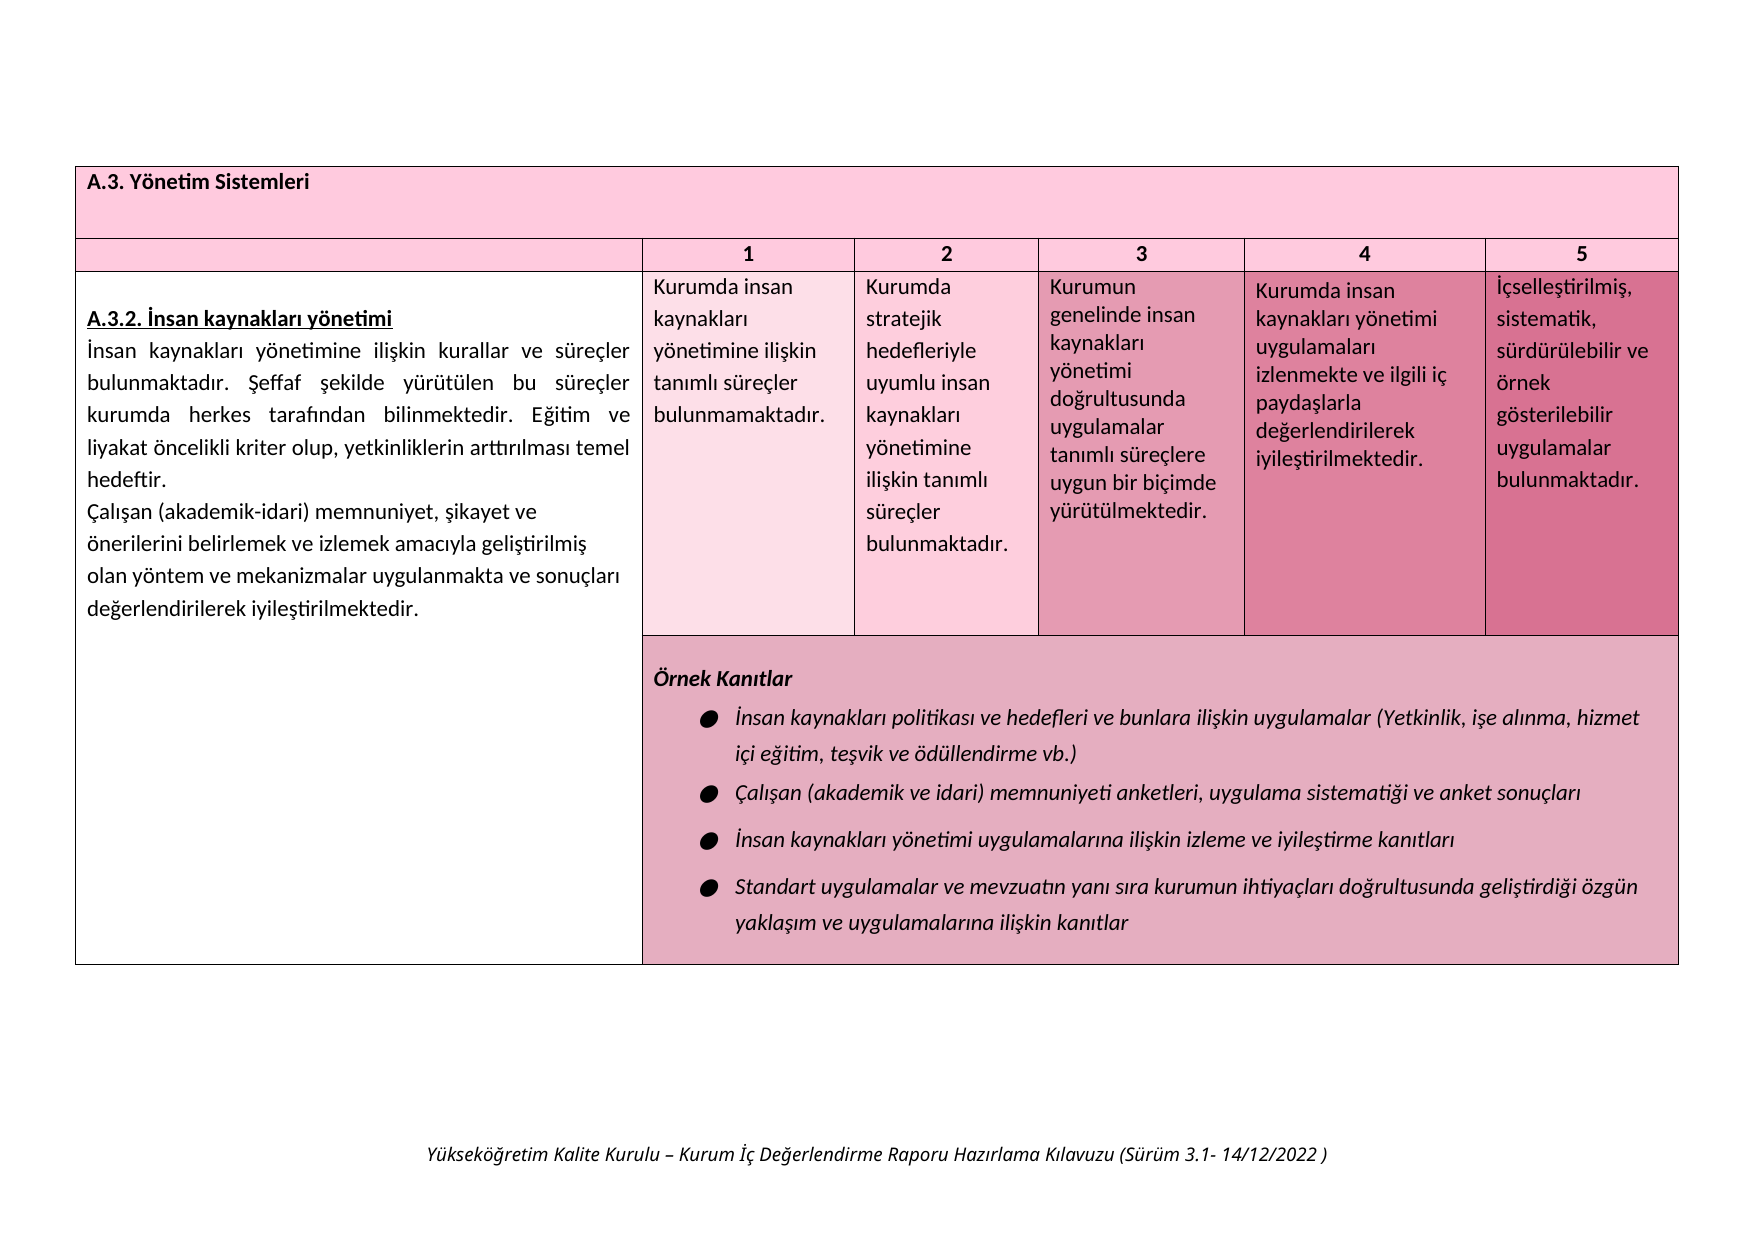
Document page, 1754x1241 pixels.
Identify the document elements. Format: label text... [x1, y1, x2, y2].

table_cell 1 [643, 239, 854, 271]
table_cell [76, 239, 642, 271]
table_cell Kurumda insan kaynakları yönetimi uygulamaları izlenmekte ve ilgili iç paydaşlarla değerlendirilerek iyileştirilmektedir. [1245, 272, 1485, 635]
table_cell İçselleştirilmiş, sistematik, sürdürülebilir ve örnek gösterilebilir uygulamalar bulunmaktadır. [1486, 272, 1678, 635]
table_cell A.3. Yönetim Sistemleri [76, 167, 1678, 238]
table_cell A.3.2. İnsan kaynakları yönetimi İnsan kaynakları yönetimine ilişkin kurallar ve süreçler bulunmaktadır. Şeffaf şekilde yürütülen bu süreçler kurumda herkes tarafından bilinmektedir. Eğitim ve liyakat öncelikli kriter olup, yetkinliklerin arttırılması temel hedeftir. Çalışan (akademik-idari) memnuniyet, şikayet ve önerilerini belirlemek ve izlemek amacıyla geliştirilmiş olan yöntem ve mekanizmalar uygulanmakta ve sonuçları değerlendirilerek iyileştirilmektedir. [76, 272, 642, 964]
table_cell 4 [1245, 239, 1485, 271]
table_cell Örnek Kanıtlar İnsan kaynakları politikası ve hedefleri ve bunlara ilişkin uygulamalar (Yetkinlik, işe alınma, hizmet içi eğitim, teşvik ve ödüllendirme vb.) Çalışan (akademik ve idari) memnuniyeti anketleri, uygulama sistematiği ve anket sonuçları İnsan kaynakları yönetimi uygulamalarına ilişkin izleme ve iyileştirme kanıtları Standart uygulamalar ve mevzuatın yanı sıra kurumun ihtiyaçları doğrultusunda geliştirdiği özgün yaklaşım ve uygulamalarına ilişkin kanıtlar [643, 636, 1678, 964]
table_cell 3 [1039, 239, 1244, 271]
table_cell Kurumun genelinde insan kaynakları yönetimi doğrultusunda uygulamalar tanımlı süreçlere uygun bir biçimde yürütülmektedir. [1039, 272, 1244, 635]
table_cell 2 [855, 239, 1038, 271]
table_cell Kurumda stratejik hedefleriyle uyumlu insan kaynakları yönetimine ilişkin tanımlı süreçler bulunmaktadır. [855, 272, 1038, 635]
table_cell 5 [1486, 239, 1678, 271]
table_cell Kurumda insan kaynakları yönetimine ilişkin tanımlı süreçler bulunmamaktadır. [643, 272, 854, 635]
